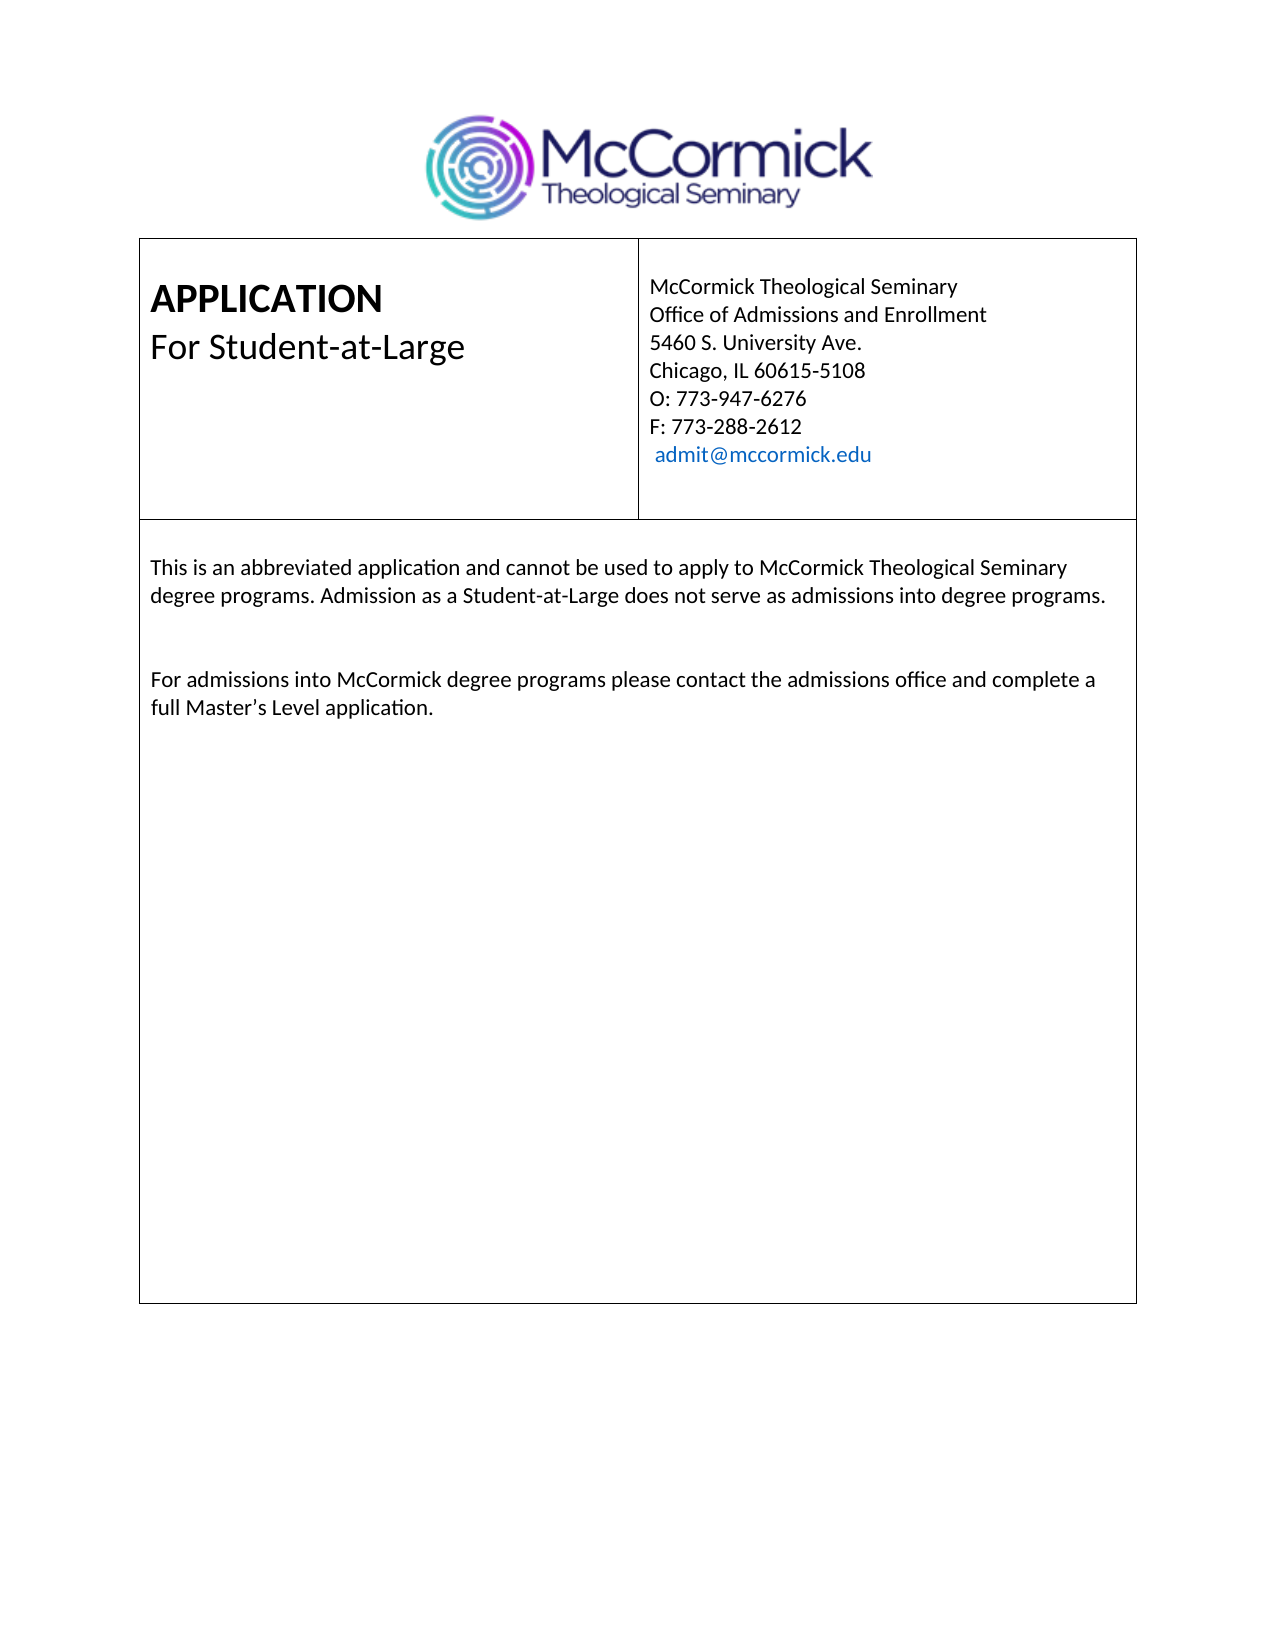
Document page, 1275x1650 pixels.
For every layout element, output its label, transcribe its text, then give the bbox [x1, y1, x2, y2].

table_cell This is an abbreviated application and cannot be used to apply to McCormick Theological Seminary degree programs. Admission as a Student-at-Large does not serve as admissions into degree programs. For admissions into McCormick degree programs please contact the admissions office and complete a full Master’s Level application. [140, 520, 1136, 1303]
picture [422, 112, 873, 224]
table_header McCormick Theological Seminary Office of Admissions and Enrollment 5460 S. University Ave. Chicago, IL 60615‐5108 O: 773‐947‐6276 F: 773‐288‐2612 admit@mccormick.edu [639, 239, 1136, 518]
table_header APPLICATION For Student-at-Large [140, 239, 638, 518]
